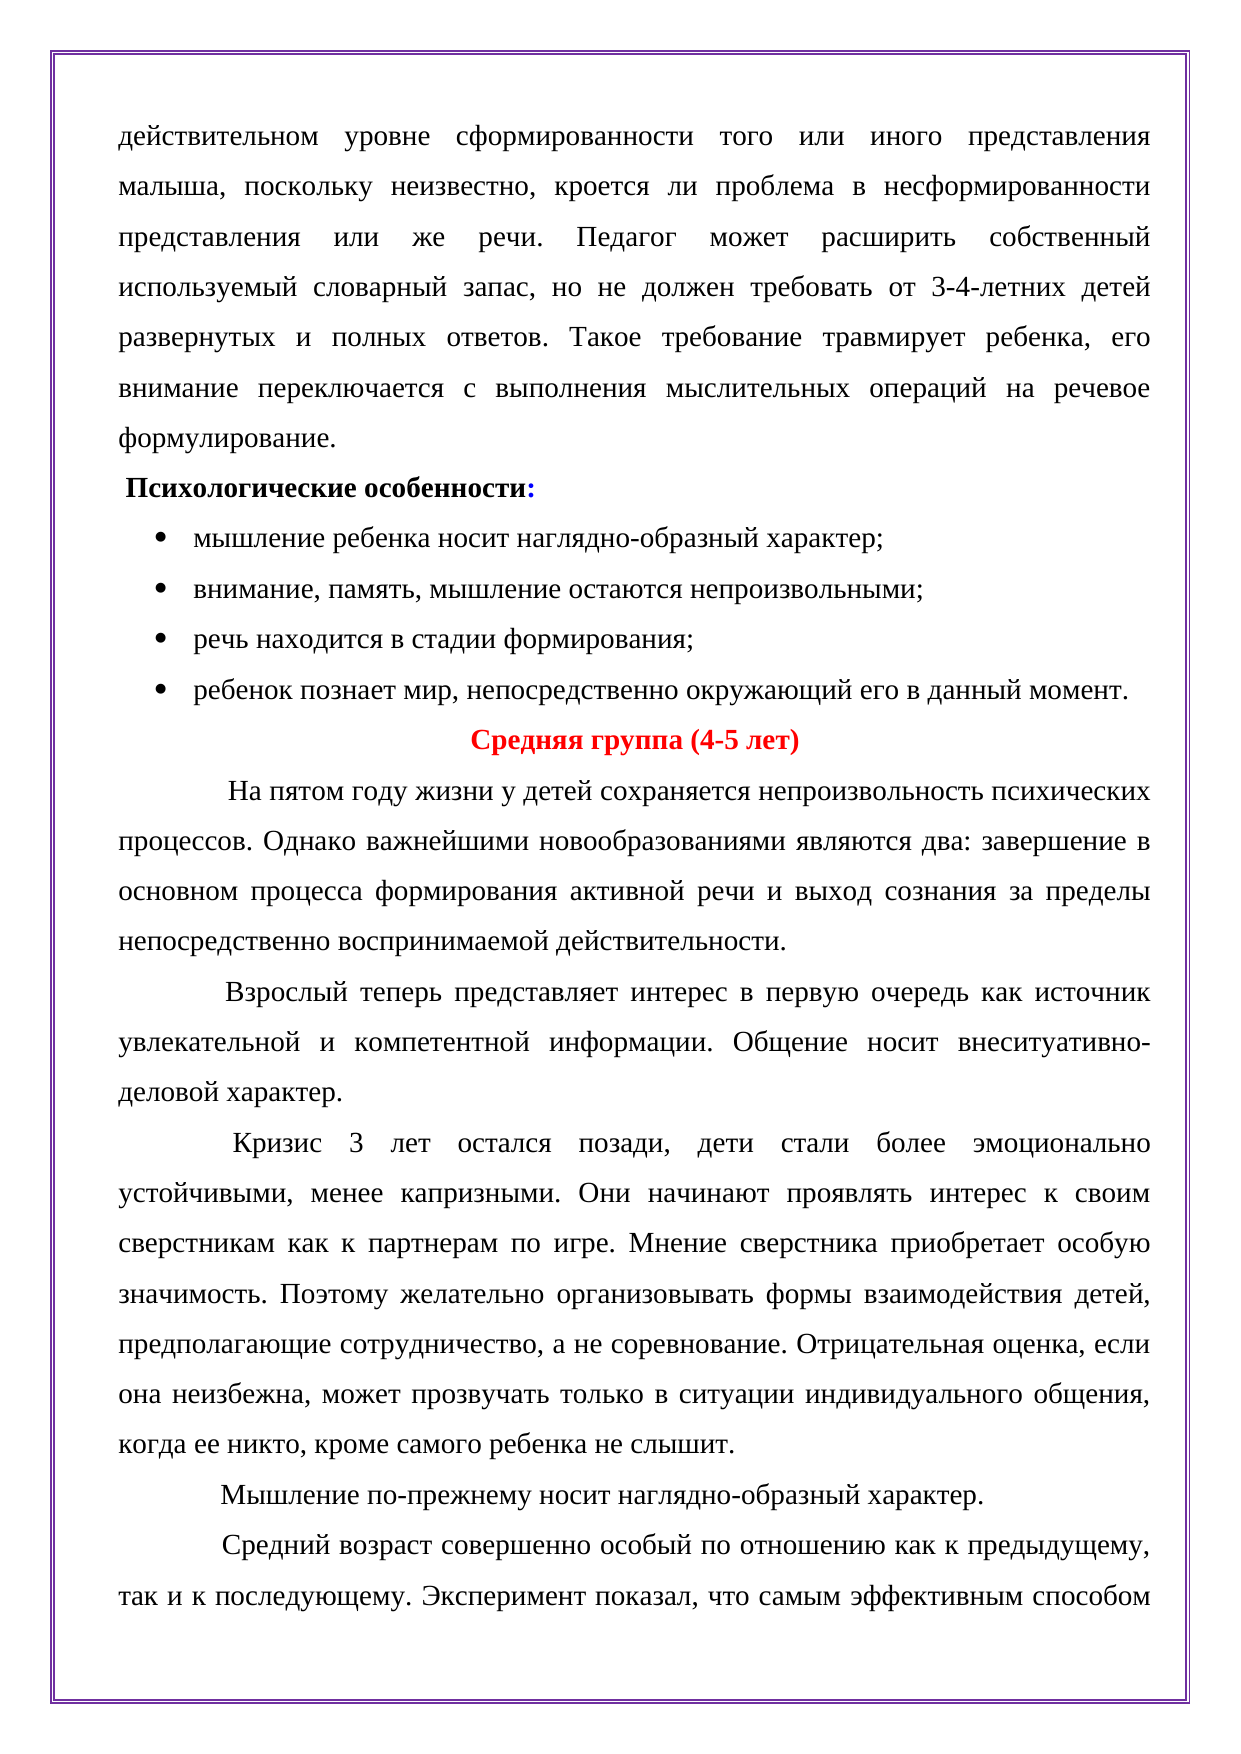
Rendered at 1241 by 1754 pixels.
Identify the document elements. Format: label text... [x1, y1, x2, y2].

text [118, 118, 1152, 453]
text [118, 1527, 1152, 1611]
text Мышление по-прежнему носит наглядно-образный характер. [118, 1477, 1152, 1511]
text Кризис 3 лет остался позади, дети стали более эмоционально устойчивыми, менее капризными. Они начинают проявлять интерес к своим сверстникам как к партнерам по игре. Мнение сверстника приобретает особую значимость. Поэтому желательно организовывать формы взаимодействия детей, предполагающие сотрудничество, а не соревнование. Отрицательная оценка, если она неизбежна, может прозвучать только в ситуации индивидуального общения, когда ее никто, кроме самого ребенка не слышит. [118, 1125, 1152, 1460]
text На пятом году жизни у детей сохраняется непроизвольность психических процессов. Однако важнейшими новообразованиями являются два: завершение в основном процесса формирования активной речи и выход сознания за пределы непосредственно воспринимаемой действительности. [118, 773, 1152, 957]
text Психологические особенности: [118, 470, 1152, 504]
list мышление ребенка носит наглядно-образный характер; [156, 521, 1152, 554]
list внимание, память, мышление остаются непроизвольными; [156, 571, 1152, 605]
text Средняя группа (4-5 лет) [118, 722, 1152, 756]
text Взрослый теперь представляет интерес в первую очередь как источник увлекательной и компетентной информации. Общение носит внеситуативно-деловой характер. [118, 974, 1152, 1108]
list речь находится в стадии формирования; [156, 621, 1152, 655]
list ребенок познает мир, непосредственно окружающий его в данный момент. [156, 672, 1152, 706]
